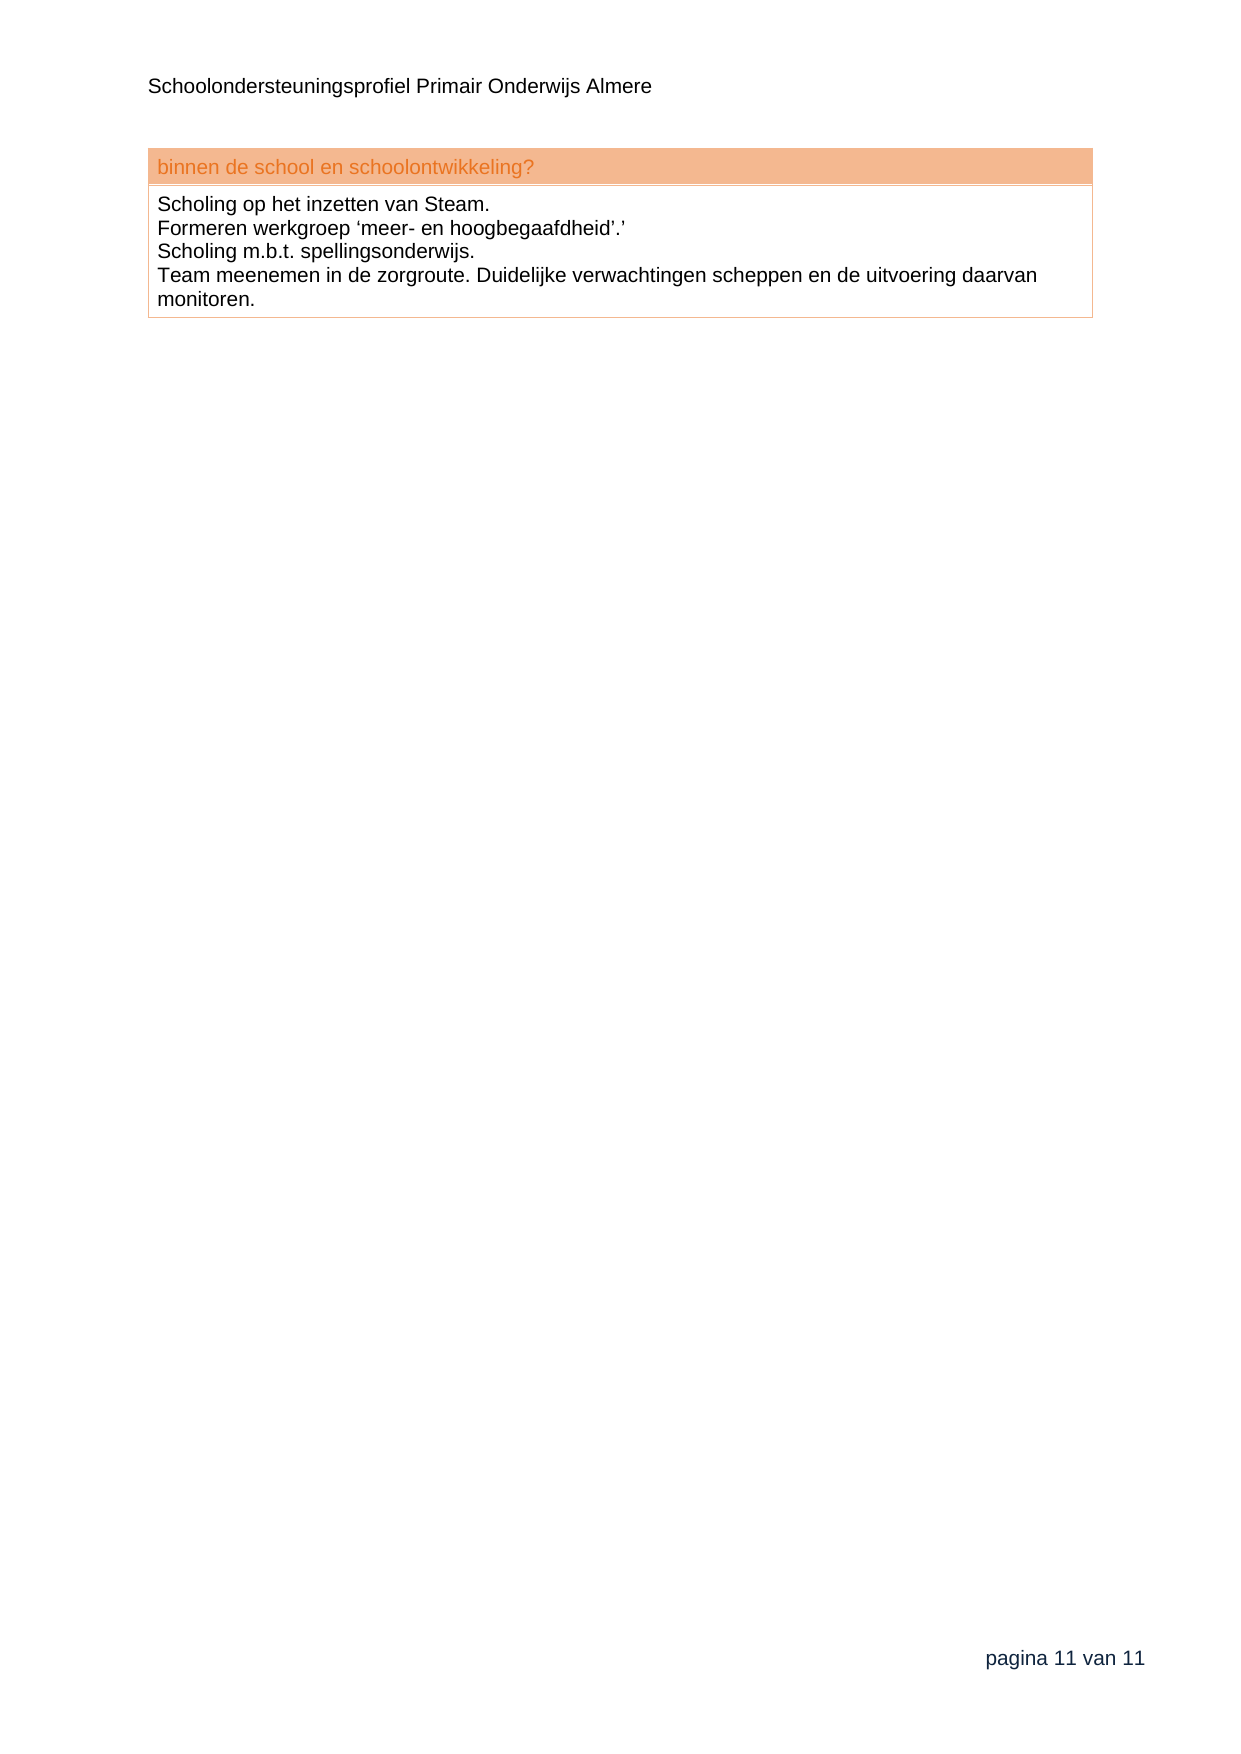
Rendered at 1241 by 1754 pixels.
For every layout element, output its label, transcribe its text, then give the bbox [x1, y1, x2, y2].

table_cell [149, 149, 1092, 184]
table_cell Scholing op het inzetten van Steam. Formeren werkgroep ‘meer- en hoogbegaafdheid’.’ Scholing m.b.t. spellingsonderwijs. Team meenemen in de zorgroute. Duidelijke verwachtingen scheppen en de uitvoering daarvan monitoren. [149, 186, 1092, 317]
